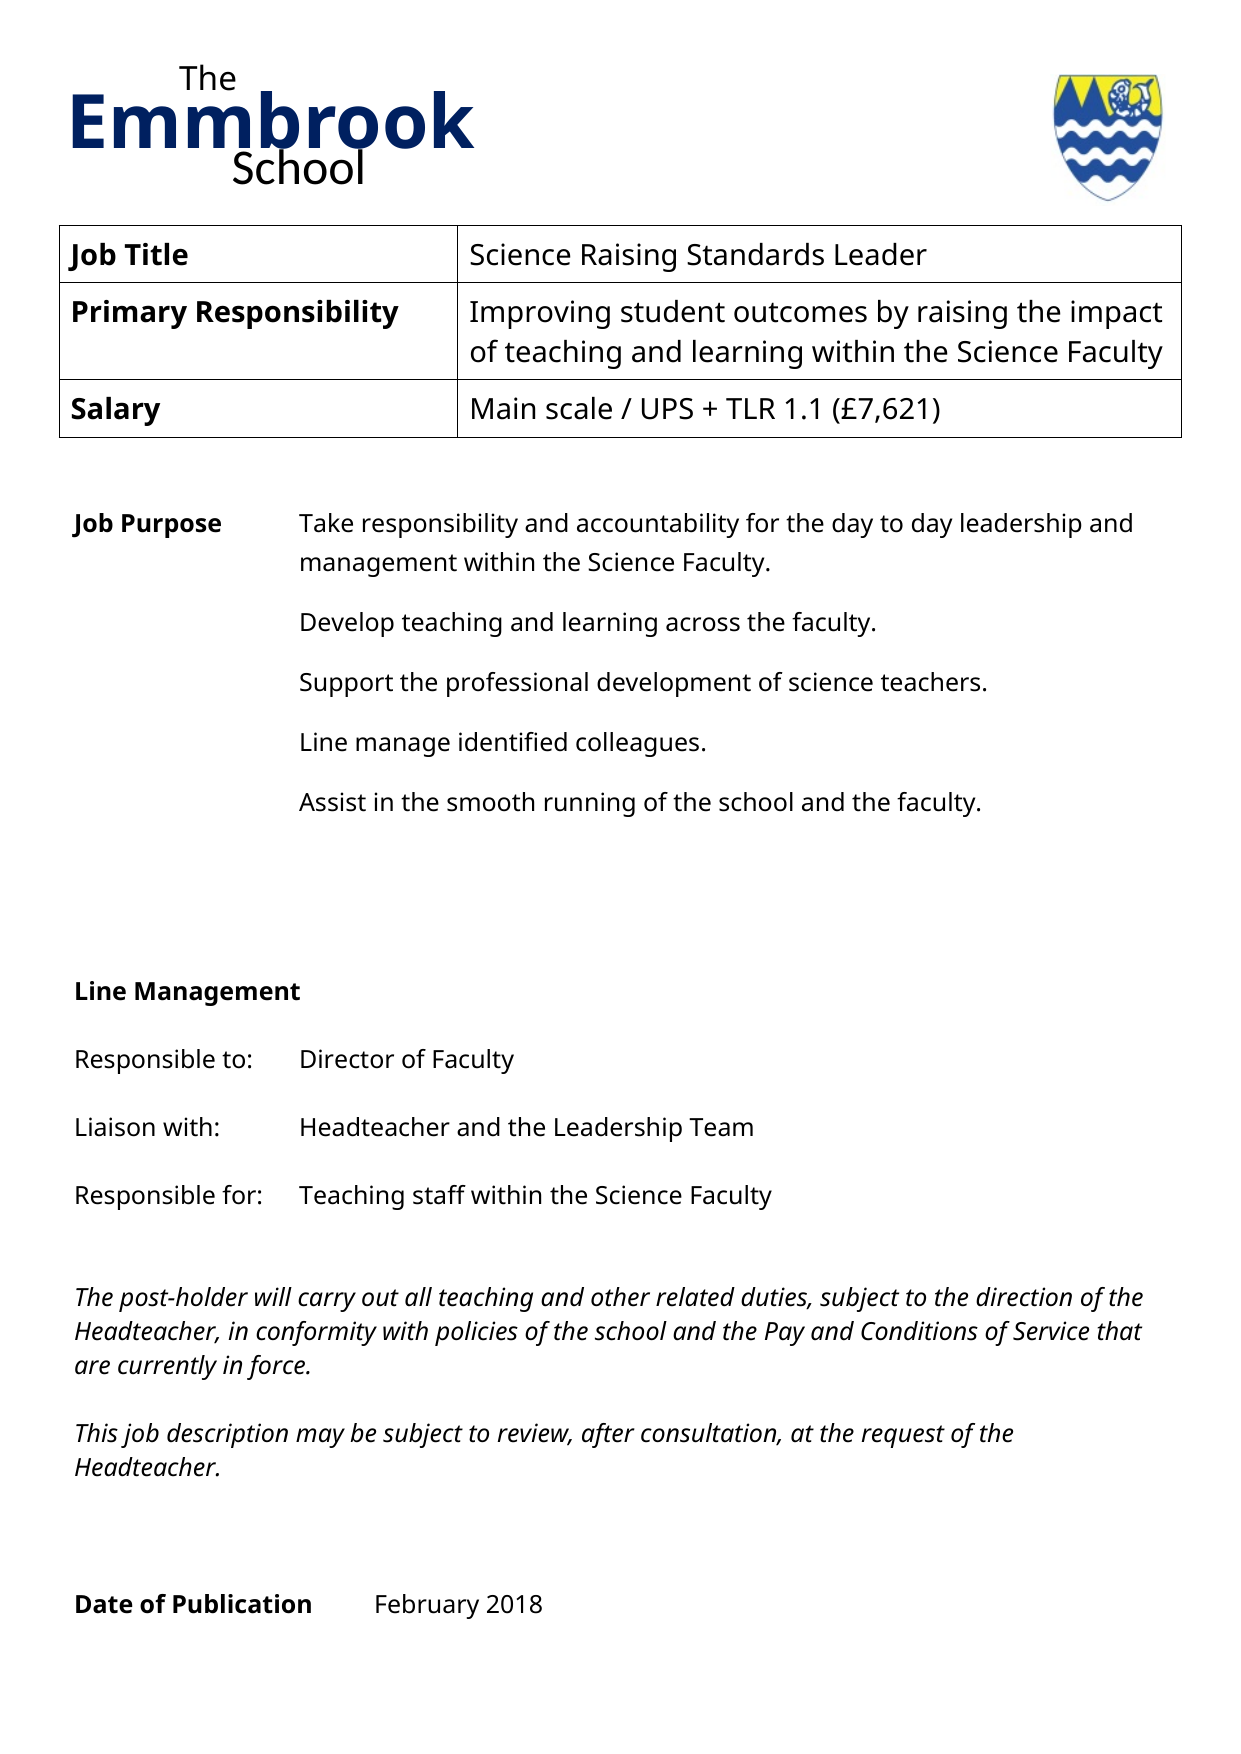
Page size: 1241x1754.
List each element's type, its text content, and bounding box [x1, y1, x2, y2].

text Responsible to: Director of Faculty [74, 1041, 1152, 1075]
text Liaison with: Headteacher and the Leadership Team [74, 1109, 1152, 1143]
table_header Job Title [60, 226, 457, 282]
text Support the professional development of science teachers. [74, 665, 1152, 699]
text Responsible for: Teaching staff within the Science Faculty [74, 1177, 1152, 1212]
text The post-holder will carry out all teaching and other related duties, subject to the direction of the Headteacher, in conformity with policies of the school and the Pay and Conditions of Service that are currently in force. [74, 1280, 1152, 1382]
text Assist in the smooth running of the school and the faculty. [74, 785, 1152, 819]
text Line Management [74, 973, 1152, 1007]
table_cell Salary [60, 380, 457, 437]
text Line manage identified colleagues. [74, 725, 1152, 759]
picture [1050, 74, 1166, 206]
text Date of Publication February 2018 [74, 1586, 1152, 1620]
text Develop teaching and learning across the faculty. [74, 605, 1152, 639]
table_cell Primary Responsibility [60, 283, 457, 379]
text This job description may be subject to review, after consultation, at the request of the Headteacher. [74, 1416, 1152, 1484]
table_cell Main scale / UPS + TLR 1.1 (£7,621) [458, 380, 1181, 437]
text Job Purpose Take responsibility and accountability for the day to day leadership and management within the Science Faculty. [74, 506, 1152, 579]
table_header Science Raising Standards Leader [458, 226, 1181, 282]
table_cell Improving student outcomes by raising the impact of teaching and learning within the Science Faculty [458, 283, 1181, 379]
